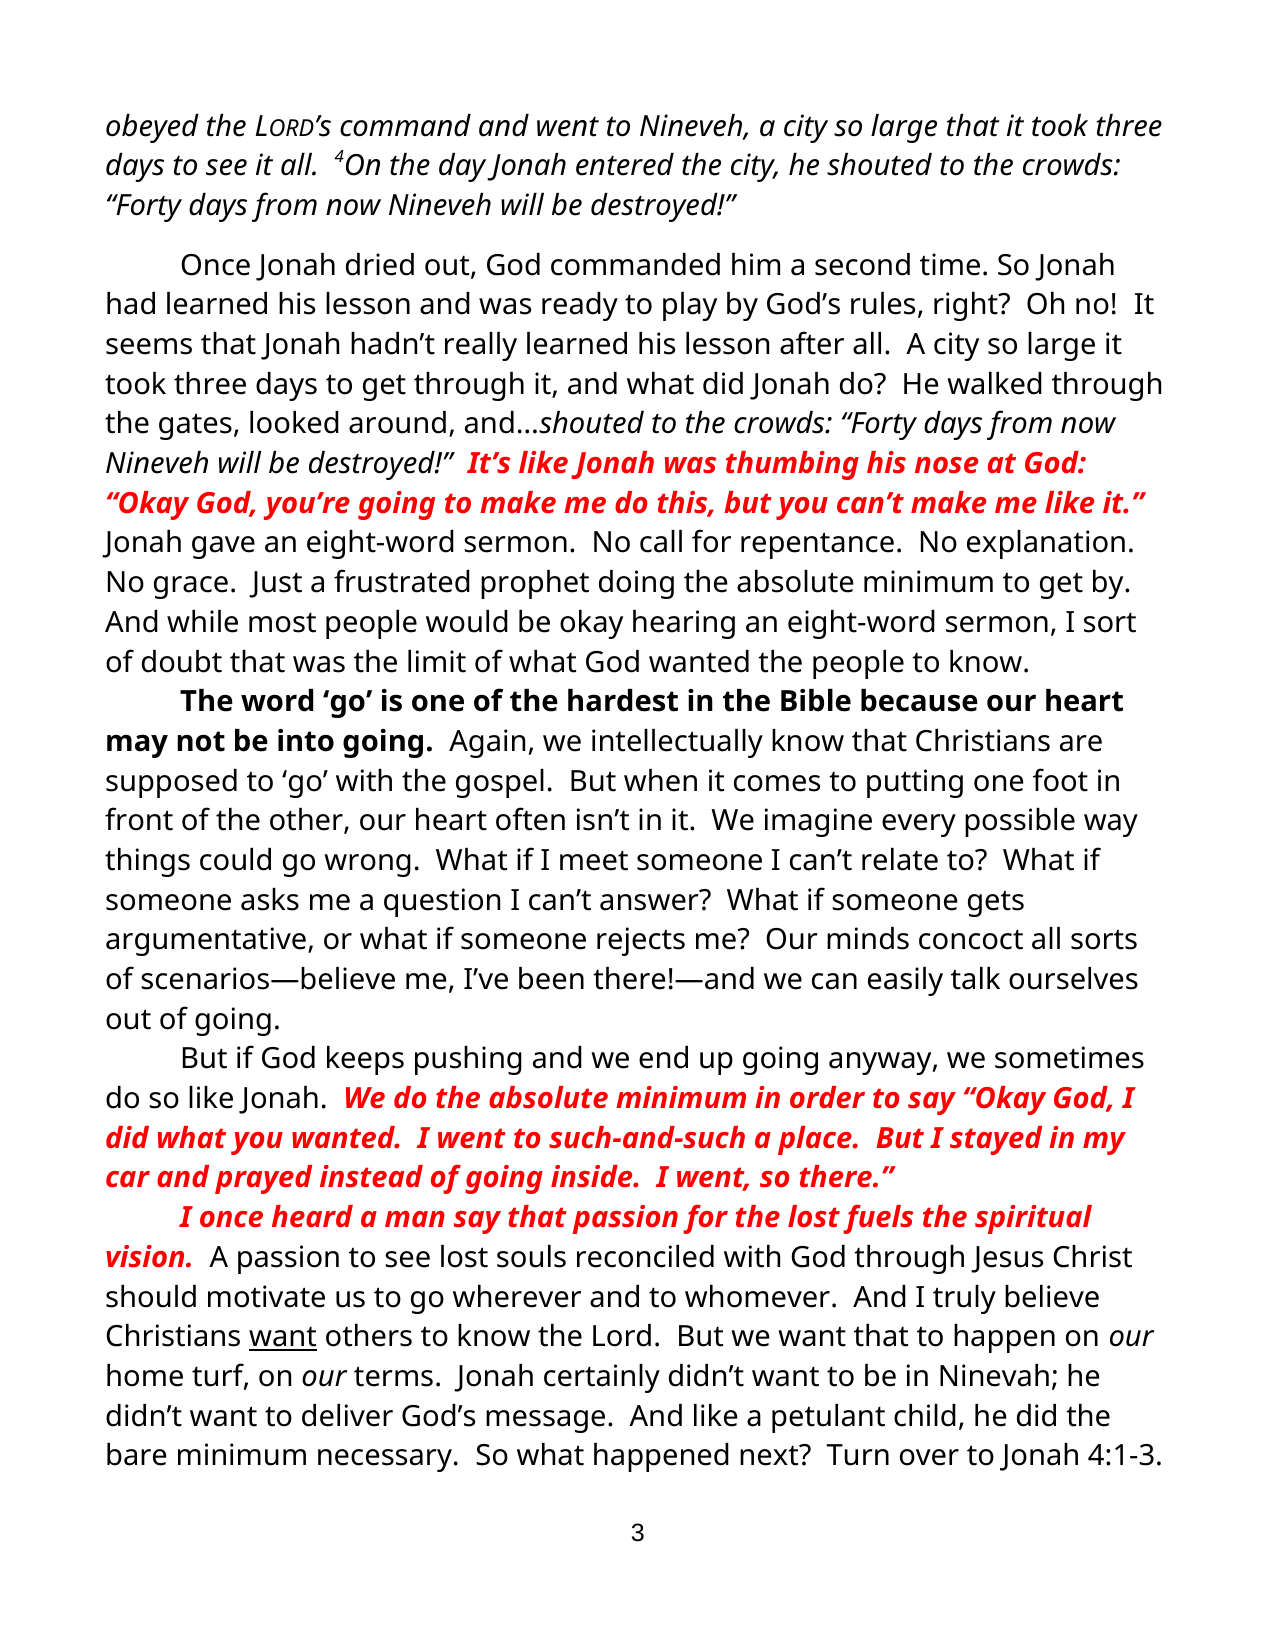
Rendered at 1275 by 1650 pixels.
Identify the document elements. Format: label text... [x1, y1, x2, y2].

text I once heard a man say that passion for the lost fuels the spiritual vision. A passion to see lost souls reconciled with God through Jesus Christ should motivate us to go wherever and to whomever. And I truly believe Christians want others to know the Lord. But we want that to happen on our home turf, on our terms. Jonah certainly didn’t want to be in Ninevah; he didn’t want to deliver God’s message. And like a petulant child, he did the bare minimum necessary. So what happened next? Turn over to Jonah 4:1-3. [105, 1196, 1170, 1474]
text The word ‘go’ is one of the hardest in the Bible because our heart may not be into going. Again, we intellectually know that Christians are supposed to ‘go’ with the gospel. But when it comes to putting one foot in front of the other, our heart often isn’t in it. We imagine every possible way things could go wrong. What if I meet someone I can’t relate to? What if someone asks me a question I can’t answer? What if someone gets argumentative, or what if someone rejects me? Our minds concoct all sorts of scenarios—believe me, I’ve been there!—and we can easily talk ourselves out of going. [105, 681, 1170, 1038]
text But if God keeps pushing and we end up going anyway, we sometimes do so like Jonah. We do the absolute minimum in order to say “Okay God, I did what you wanted. I went to such-and-such a place. But I stayed in my car and prayed instead of going inside. I went, so there.” [105, 1038, 1170, 1196]
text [105, 105, 1170, 224]
text Once Jonah dried out, God commanded him a second time. So Jonah had learned his lesson and was ready to play by God’s rules, right? Oh no! It seems that Jonah hadn’t really learned his lesson after all. A city so large it took three days to get through it, and what did Jonah do? He walked through the gates, looked around, and…shouted to the crowds: “Forty days from now Nineveh will be destroyed!” It’s like Jonah was thumbing his nose at God: “Okay God, you’re going to make me do this, but you can’t make me like it.” Jonah gave an eight-word sermon. No call for repentance. No explanation. No grace. Just a frustrated prophet doing the absolute minimum to get by. And while most people would be okay hearing an eight-word sermon, I sort of doubt that was the limit of what God wanted the people to know. [105, 244, 1170, 681]
